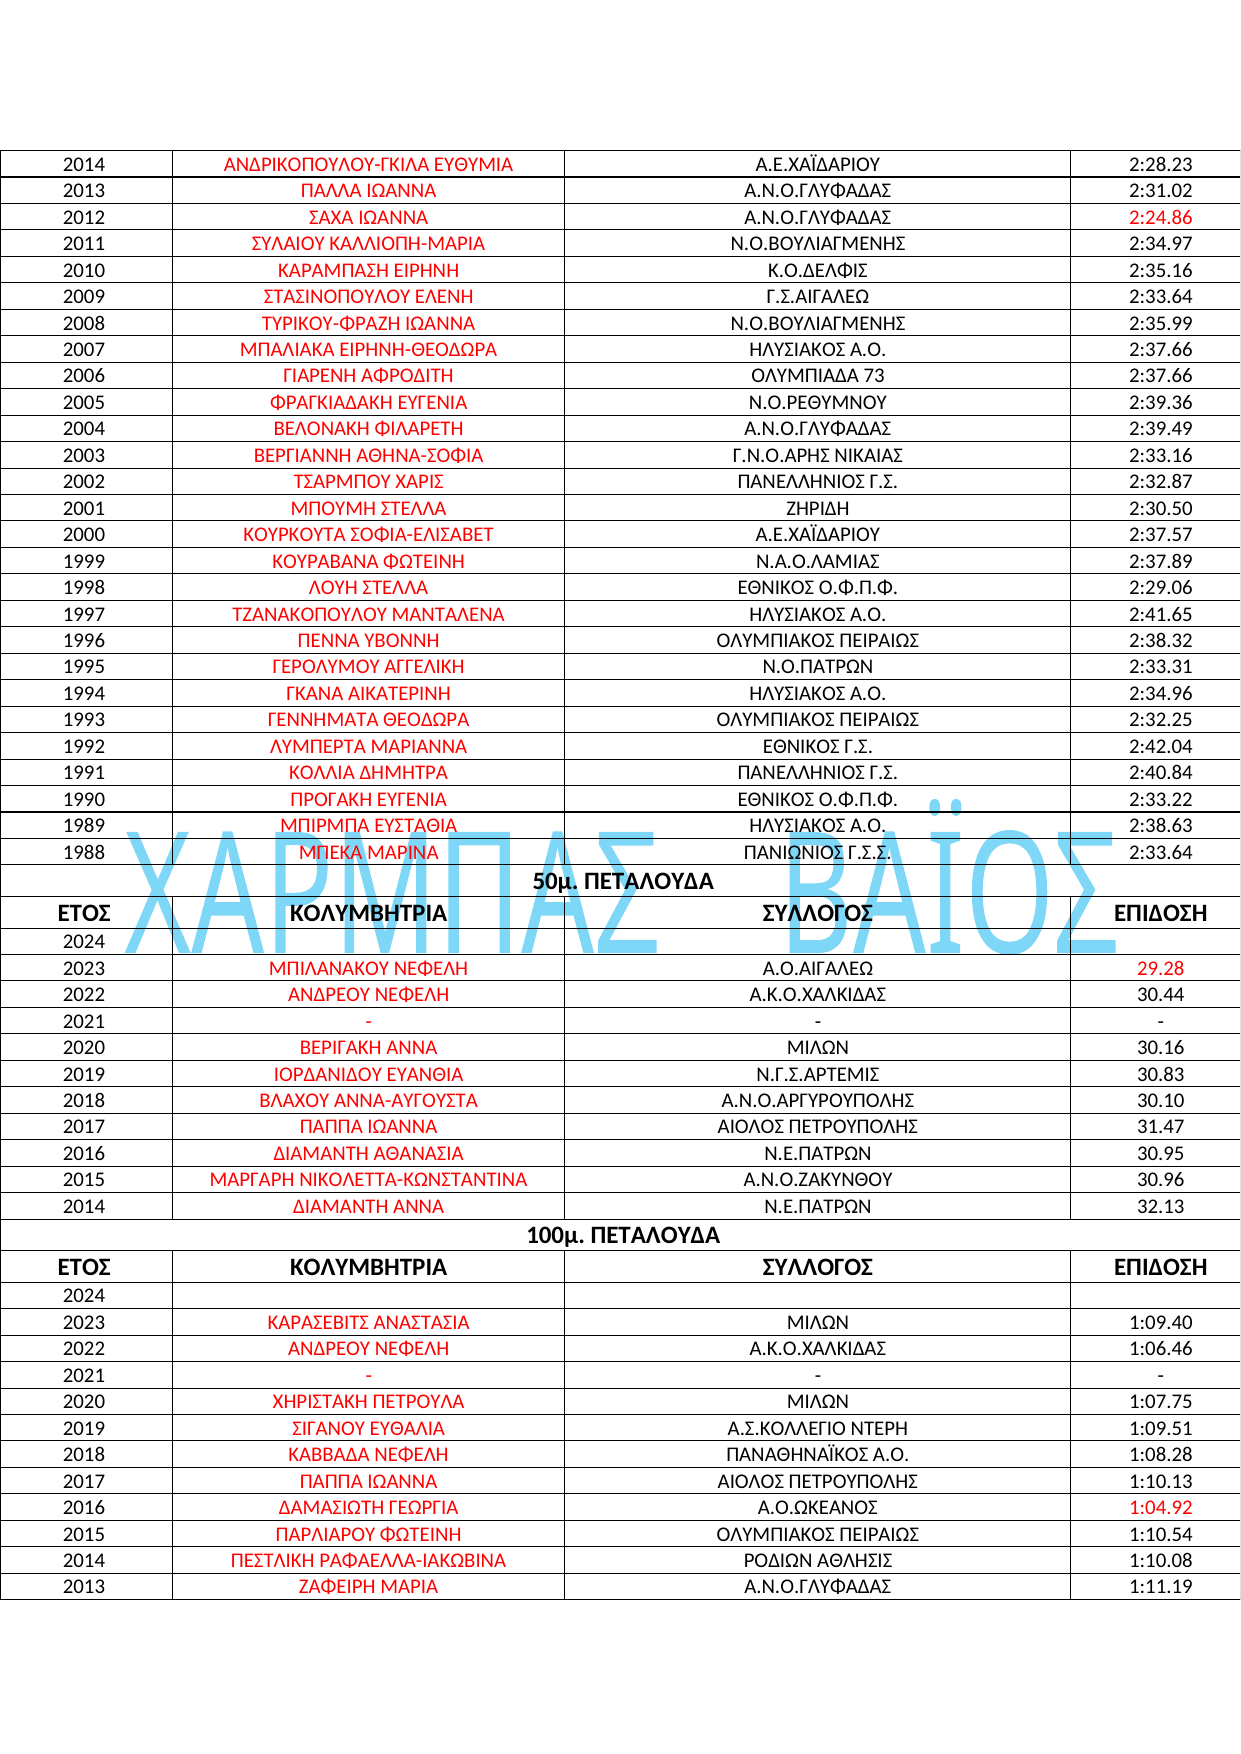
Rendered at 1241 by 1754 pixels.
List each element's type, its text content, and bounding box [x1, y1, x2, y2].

table_cell ΠΕΣΤΛΙΚΗ ΡΑΦΑΕΛΛΑ-ΙΑΚΩΒΙΝΑ [173, 1547, 564, 1573]
table_cell ΒΕΛΟΝΑΚΗ ΦΙΛΑΡΕΤΗ [173, 416, 564, 441]
table_cell 50μ. ΠΕΤΑΛΟΥΔΑ [1, 865, 1240, 896]
table_cell 2024 [1, 929, 172, 954]
table_cell ΠΑΠΠΑ ΙΩΑΝΝΑ [173, 1468, 564, 1493]
table_cell [1071, 1283, 1240, 1308]
table_cell Ν.Α.Ο.ΛΑΜΙΑΣ [565, 548, 1070, 573]
table_cell ΖΑΦΕΙΡΗ ΜΑΡΙΑ [173, 1574, 564, 1599]
table_cell 1:04.92 [1071, 1494, 1240, 1520]
table_cell - [1071, 1362, 1240, 1387]
table_cell ΗΛΥΣΙΑΚΟΣ Α.Ο. [565, 680, 1070, 706]
table_cell 31.47 [1071, 1114, 1240, 1139]
table_cell ΧΗΡΙΣΤΑΚΗ ΠΕΤΡΟΥΛΑ [173, 1389, 564, 1414]
table_cell ΕΠΙΔΟΣΗ [1071, 897, 1240, 927]
table_cell 2021 [1, 1362, 172, 1387]
table_cell 2:33.22 [1071, 786, 1240, 811]
table_cell 2017 [1, 1468, 172, 1493]
table_cell Α.Ο.ΩΚΕΑΝΟΣ [565, 1494, 1070, 1520]
table_cell ΡΟΔΙΩΝ ΑΘΛΗΣΙΣ [565, 1547, 1070, 1573]
table_cell ΜΑΡΓΑΡΗ ΝΙΚΟΛΕΤΤΑ-ΚΩΝΣΤΑΝΤΙΝΑ [173, 1167, 564, 1192]
table_cell Α.Ε.ΧΑΪΔΑΡΙΟΥ [565, 151, 1070, 176]
table_cell ΑΙΟΛΟΣ ΠΕΤΡΟΥΠΟΛΗΣ [565, 1114, 1070, 1139]
table_cell 2015 [1, 1167, 172, 1192]
table_cell 2000 [1, 521, 172, 547]
table_cell 2014 [1, 1547, 172, 1573]
table_cell 2022 [1, 981, 172, 1007]
table_cell ΑΝΔΡΕΟΥ ΝΕΦΕΛΗ [173, 1336, 564, 1361]
table_cell ΚΑΒΒΑΔΑ ΝΕΦΕΛΗ [173, 1441, 564, 1467]
table_cell 1:09.51 [1071, 1415, 1240, 1440]
table_cell 1:06.46 [1071, 1336, 1240, 1361]
table_cell 1995 [1, 654, 172, 679]
table_cell ΚΟΛΥΜΒΗΤΡΙΑ [173, 1251, 564, 1282]
table_cell 2:38.63 [1071, 813, 1240, 838]
table_cell ΜΙΛΩΝ [565, 1309, 1070, 1334]
table_cell 1:09.40 [1071, 1309, 1240, 1334]
table_cell 2:29.06 [1071, 574, 1240, 600]
table_cell ΜΙΛΩΝ [565, 1389, 1070, 1414]
table_cell ΠΑΝΕΛΛΗΝΙΟΣ Γ.Σ. [565, 760, 1070, 785]
table_cell [565, 929, 1070, 954]
table_cell 2012 [1, 204, 172, 229]
table_cell 2:37.89 [1071, 548, 1240, 573]
table_cell ΕΘΝΙΚΟΣ Ο.Φ.Π.Φ. [565, 574, 1070, 600]
table_cell ΕΤΟΣ [1, 1251, 172, 1282]
table_cell 2:40.84 [1071, 760, 1240, 785]
table_cell 2013 [1, 178, 172, 203]
table_cell 2018 [1, 1441, 172, 1467]
table_cell ΜΠΑΛΙΑΚΑ ΕΙΡΗΝΗ-ΘΕΟΔΩΡΑ [173, 336, 564, 362]
table_cell 30.96 [1071, 1167, 1240, 1192]
table_cell 2:34.96 [1071, 680, 1240, 706]
table_cell ΓΕΝΝΗΜΑΤΑ ΘΕΟΔΩΡΑ [173, 707, 564, 732]
table_cell Α.Κ.Ο.ΧΑΛΚΙΔΑΣ [565, 1336, 1070, 1361]
table_cell Α.Ν.Ο.ΓΛΥΦΑΔΑΣ [565, 178, 1070, 203]
table_cell 32.13 [1071, 1193, 1240, 1218]
table_cell 2020 [1, 1034, 172, 1060]
table_cell 30.95 [1071, 1140, 1240, 1166]
table_cell Α.Ε.ΧΑΪΔΑΡΙΟΥ [565, 521, 1070, 547]
table_cell 2003 [1, 442, 172, 467]
table_cell 1994 [1, 680, 172, 706]
table_cell 2016 [1, 1494, 172, 1520]
table_cell 2015 [1, 1521, 172, 1546]
table_cell 2:41.65 [1071, 601, 1240, 626]
table_cell ΜΠΙΛΑΝΑΚΟΥ ΝΕΦΕΛΗ [173, 955, 564, 980]
table_cell 2:42.04 [1071, 733, 1240, 758]
table_cell ΚΑΡΑΣΕΒΙΤΣ ΑΝΑΣΤΑΣΙΑ [173, 1309, 564, 1334]
table_cell 2020 [1, 1389, 172, 1414]
table_cell 1997 [1, 601, 172, 626]
table_cell ΛΟΥΗ ΣΤΕΛΛΑ [173, 574, 564, 600]
table_cell 2:38.32 [1071, 627, 1240, 653]
table_cell 2009 [1, 283, 172, 309]
table_cell ΕΤΟΣ [1, 897, 172, 927]
table_cell 2:24.86 [1071, 204, 1240, 229]
table_cell 2:32.25 [1071, 707, 1240, 732]
table_cell - [173, 1362, 564, 1387]
table_cell 2024 [1, 1283, 172, 1308]
table_cell ΔΙΑΜΑΝΤΗ ΑΘΑΝΑΣΙΑ [173, 1140, 564, 1166]
table_cell [565, 1283, 1070, 1308]
table_cell ΜΠΙΡΜΠΑ ΕΥΣΤΑΘΙΑ [173, 813, 564, 838]
table_cell ΛΥΜΠΕΡΤΑ ΜΑΡΙΑΝΝΑ [173, 733, 564, 758]
table_cell ΚΟΥΡΑΒΑΝΑ ΦΩΤΕΙΝΗ [173, 548, 564, 573]
table_cell ΙΟΡΔΑΝΙΔΟΥ ΕΥΑΝΘΙΑ [173, 1061, 564, 1086]
table_cell 2011 [1, 230, 172, 256]
table_cell ΜΠΟΥΜΗ ΣΤΕΛΛΑ [173, 495, 564, 520]
table_cell ΤΣΑΡΜΠΟΥ ΧΑΡΙΣ [173, 469, 564, 494]
table_cell ΑΙΟΛΟΣ ΠΕΤΡΟΥΠΟΛΗΣ [565, 1468, 1070, 1493]
table_cell 2004 [1, 416, 172, 441]
table_cell ΕΘΝΙΚΟΣ Γ.Σ. [565, 733, 1070, 758]
table_cell ΣΥΛΑΙΟΥ ΚΑΛΛΙΟΠΗ-ΜΑΡΙΑ [173, 230, 564, 256]
table_cell 2:35.99 [1071, 310, 1240, 335]
table_cell ΤΖΑΝΑΚΟΠΟΥΛΟΥ ΜΑΝΤΑΛΕΝΑ [173, 601, 564, 626]
table_cell 2:32.87 [1071, 469, 1240, 494]
table_cell 2014 [1, 151, 172, 176]
table_cell Κ.Ο.ΔΕΛΦΙΣ [565, 257, 1070, 282]
table_cell ΠΡΟΓΑΚΗ ΕΥΓΕΝΙΑ [173, 786, 564, 811]
table_cell 30.16 [1071, 1034, 1240, 1060]
table_cell Ν.Ο.ΒΟΥΛΙΑΓΜΕΝΗΣ [565, 310, 1070, 335]
table_cell Α.Κ.Ο.ΧΑΛΚΙΔΑΣ [565, 981, 1070, 1007]
table_cell Α.Ν.Ο.ΑΡΓΥΡΟΥΠΟΛΗΣ [565, 1087, 1070, 1113]
table_cell ΣΑΧΑ ΙΩΑΝΝΑ [173, 204, 564, 229]
table_cell 29.28 [1071, 955, 1240, 980]
table_cell ΔΙΑΜΑΝΤΗ ΑΝΝΑ [173, 1193, 564, 1218]
table_cell 1992 [1, 733, 172, 758]
table_cell ΒΛΑΧΟΥ ΑΝΝΑ-ΑΥΓΟΥΣΤΑ [173, 1087, 564, 1113]
table_cell 2:37.66 [1071, 336, 1240, 362]
table_cell ΠΑΡΛΙΑΡΟΥ ΦΩΤΕΙΝΗ [173, 1521, 564, 1546]
table_cell 1990 [1, 786, 172, 811]
table_cell 2022 [1, 1336, 172, 1361]
table_cell 1996 [1, 627, 172, 653]
table_cell Ν.Γ.Σ.ΑΡΤΕΜΙΣ [565, 1061, 1070, 1086]
table_cell ΑΝΔΡΕΟΥ ΝΕΦΕΛΗ [173, 981, 564, 1007]
table_cell Α.Ν.Ο.ΖΑΚΥΝΘΟΥ [565, 1167, 1070, 1192]
table_cell 2019 [1, 1061, 172, 1086]
table_cell 1993 [1, 707, 172, 732]
table_cell Α.Ν.Ο.ΓΛΥΦΑΔΑΣ [565, 204, 1070, 229]
table_cell ΟΛΥΜΠΙΑΔΑ 73 [565, 363, 1070, 388]
table_cell 2:39.36 [1071, 389, 1240, 414]
table_cell ΟΛΥΜΠΙΑΚΟΣ ΠΕΙΡΑΙΩΣ [565, 707, 1070, 732]
table_cell - [173, 1008, 564, 1033]
table_cell 1998 [1, 574, 172, 600]
table_cell ΠΕΝΝΑ ΥΒΟΝΝΗ [173, 627, 564, 653]
table_cell ΟΛΥΜΠΙΑΚΟΣ ΠΕΙΡΑΙΩΣ [565, 627, 1070, 653]
table_cell 1988 [1, 839, 172, 864]
table_cell ΔΑΜΑΣΙΩΤΗ ΓΕΩΡΓΙΑ [173, 1494, 564, 1520]
table_cell ΣΤΑΣΙΝΟΠΟΥΛΟΥ ΕΛΕΝΗ [173, 283, 564, 309]
table_cell ΠΑΠΠΑ ΙΩΑΝΝΑ [173, 1114, 564, 1139]
table_cell 1:08.28 [1071, 1441, 1240, 1467]
table_cell ΤΥΡΙΚΟΥ-ΦΡΑΖΗ ΙΩΑΝΝΑ [173, 310, 564, 335]
table_cell 1:10.08 [1071, 1547, 1240, 1573]
table_cell 2008 [1, 310, 172, 335]
table_cell 2006 [1, 363, 172, 388]
table_cell ΠΑΝΙΩΝΙΟΣ Γ.Σ.Σ. [565, 839, 1070, 864]
table_cell ΑΝΔΡΙΚΟΠΟΥΛΟΥ-ΓΚΙΛΑ ΕΥΘΥΜΙΑ [173, 151, 564, 176]
table_cell ΖΗΡΙΔΗ [565, 495, 1070, 520]
table_cell 2:37.66 [1071, 363, 1240, 388]
table_cell 2:31.02 [1071, 178, 1240, 203]
table_cell 2005 [1, 389, 172, 414]
table_cell ΚΟΛΛΙΑ ΔΗΜΗΤΡΑ [173, 760, 564, 785]
table_cell ΒΕΡΙΓΑΚΗ ΑΝΝΑ [173, 1034, 564, 1060]
table_cell Α.Σ.ΚΟΛΛΕΓΙΟ ΝΤΕΡΗ [565, 1415, 1070, 1440]
table_cell Ν.Ε.ΠΑΤΡΩΝ [565, 1140, 1070, 1166]
table_cell Γ.Ν.Ο.ΑΡΗΣ ΝΙΚΑΙΑΣ [565, 442, 1070, 467]
table_cell 1991 [1, 760, 172, 785]
table_cell 30.83 [1071, 1061, 1240, 1086]
table_cell 2:28.23 [1071, 151, 1240, 176]
table_cell Γ.Σ.ΑΙΓΑΛΕΩ [565, 283, 1070, 309]
table_cell 1:10.13 [1071, 1468, 1240, 1493]
table_cell 2:30.50 [1071, 495, 1240, 520]
table_cell ΕΠΙΔΟΣΗ [1071, 1251, 1240, 1282]
table_cell ΟΛΥΜΠΙΑΚΟΣ ΠΕΙΡΑΙΩΣ [565, 1521, 1070, 1546]
table_cell 1999 [1, 548, 172, 573]
table_cell ΗΛΥΣΙΑΚΟΣ Α.Ο. [565, 813, 1070, 838]
table_cell ΕΘΝΙΚΟΣ Ο.Φ.Π.Φ. [565, 786, 1070, 811]
table_cell 2021 [1, 1008, 172, 1033]
table_cell ΓΙΑΡΕΝΗ ΑΦΡΟΔΙΤΗ [173, 363, 564, 388]
table_cell ΠΑΝΕΛΛΗΝΙΟΣ Γ.Σ. [565, 469, 1070, 494]
table_cell 2:33.16 [1071, 442, 1240, 467]
table_cell 1:07.75 [1071, 1389, 1240, 1414]
table_cell 2010 [1, 257, 172, 282]
table_cell 2007 [1, 336, 172, 362]
table_cell ΦΡΑΓΚΙΑΔΑΚΗ ΕΥΓΕΝΙΑ [173, 389, 564, 414]
table_cell ΣΥΛΛΟΓΟΣ [565, 1251, 1070, 1282]
table_cell - [565, 1008, 1070, 1033]
table_cell ΚΑΡΑΜΠΑΣΗ ΕΙΡΗΝΗ [173, 257, 564, 282]
table_cell 2013 [1, 1574, 172, 1599]
table_cell ΓΚΑΝΑ ΑΙΚΑΤΕΡΙΝΗ [173, 680, 564, 706]
table_cell Ν.Ο.ΡΕΘΥΜΝΟΥ [565, 389, 1070, 414]
table_cell 2014 [1, 1193, 172, 1218]
table_cell 2:37.57 [1071, 521, 1240, 547]
table_cell ΗΛΥΣΙΑΚΟΣ Α.Ο. [565, 336, 1070, 362]
table_cell [173, 1283, 564, 1308]
table_cell - [1071, 1008, 1240, 1033]
table_cell ΜΠΕΚΑ ΜΑΡΙΝΑ [173, 839, 564, 864]
table_cell 1:11.19 [1071, 1574, 1240, 1599]
table_cell ΜΙΛΩΝ [565, 1034, 1070, 1060]
table_cell 2023 [1, 1309, 172, 1334]
table_cell 2017 [1, 1114, 172, 1139]
table_cell Α.Ο.ΑΙΓΑΛΕΩ [565, 955, 1070, 980]
table_cell ΗΛΥΣΙΑΚΟΣ Α.Ο. [565, 601, 1070, 626]
table_cell 2023 [1, 955, 172, 980]
table_cell 2019 [1, 1415, 172, 1440]
table_cell 30.44 [1071, 981, 1240, 1007]
table_cell ΠΑΛΛΑ ΙΩΑΝΝΑ [173, 178, 564, 203]
table_cell 2018 [1, 1087, 172, 1113]
table_cell 1:10.54 [1071, 1521, 1240, 1546]
table_cell 2:39.49 [1071, 416, 1240, 441]
table_cell 30.10 [1071, 1087, 1240, 1113]
table_cell Α.Ν.Ο.ΓΛΥΦΑΔΑΣ [565, 1574, 1070, 1599]
table_cell Ν.Ε.ΠΑΤΡΩΝ [565, 1193, 1070, 1218]
table_cell ΚΟΛΥΜΒΗΤΡΙΑ [173, 897, 564, 927]
table_cell 2002 [1, 469, 172, 494]
table_cell - [565, 1362, 1070, 1387]
table_cell 2:34.97 [1071, 230, 1240, 256]
table_cell ΣΥΛΛΟΓΟΣ [565, 897, 1070, 927]
table_cell 100μ. ΠΕΤΑΛΟΥΔΑ [1, 1220, 1240, 1250]
table_cell ΒΕΡΓΙΑΝΝΗ ΑΘΗΝΑ-ΣΟΦΙΑ [173, 442, 564, 467]
table_cell ΣΙΓΑΝΟΥ ΕΥΘΑΛΙΑ [173, 1415, 564, 1440]
table_cell ΚΟΥΡΚΟΥΤΑ ΣΟΦΙΑ-ΕΛΙΣΑΒΕΤ [173, 521, 564, 547]
table_cell 2016 [1, 1140, 172, 1166]
table_cell ΓΕΡΟΛΥΜΟΥ ΑΓΓΕΛΙΚΗ [173, 654, 564, 679]
table_cell 2001 [1, 495, 172, 520]
table_cell ΠΑΝΑΘΗΝΑΪΚΟΣ Α.Ο. [565, 1441, 1070, 1467]
table_cell Α.Ν.Ο.ΓΛΥΦΑΔΑΣ [565, 416, 1070, 441]
table_cell 1989 [1, 813, 172, 838]
table_cell 2:33.64 [1071, 839, 1240, 864]
table_cell Ν.Ο.ΠΑΤΡΩΝ [565, 654, 1070, 679]
table_cell 2:35.16 [1071, 257, 1240, 282]
table_cell 2:33.64 [1071, 283, 1240, 309]
table_cell [1071, 929, 1240, 954]
table_cell 2:33.31 [1071, 654, 1240, 679]
table_cell [173, 929, 564, 954]
table_cell Ν.Ο.ΒΟΥΛΙΑΓΜΕΝΗΣ [565, 230, 1070, 256]
